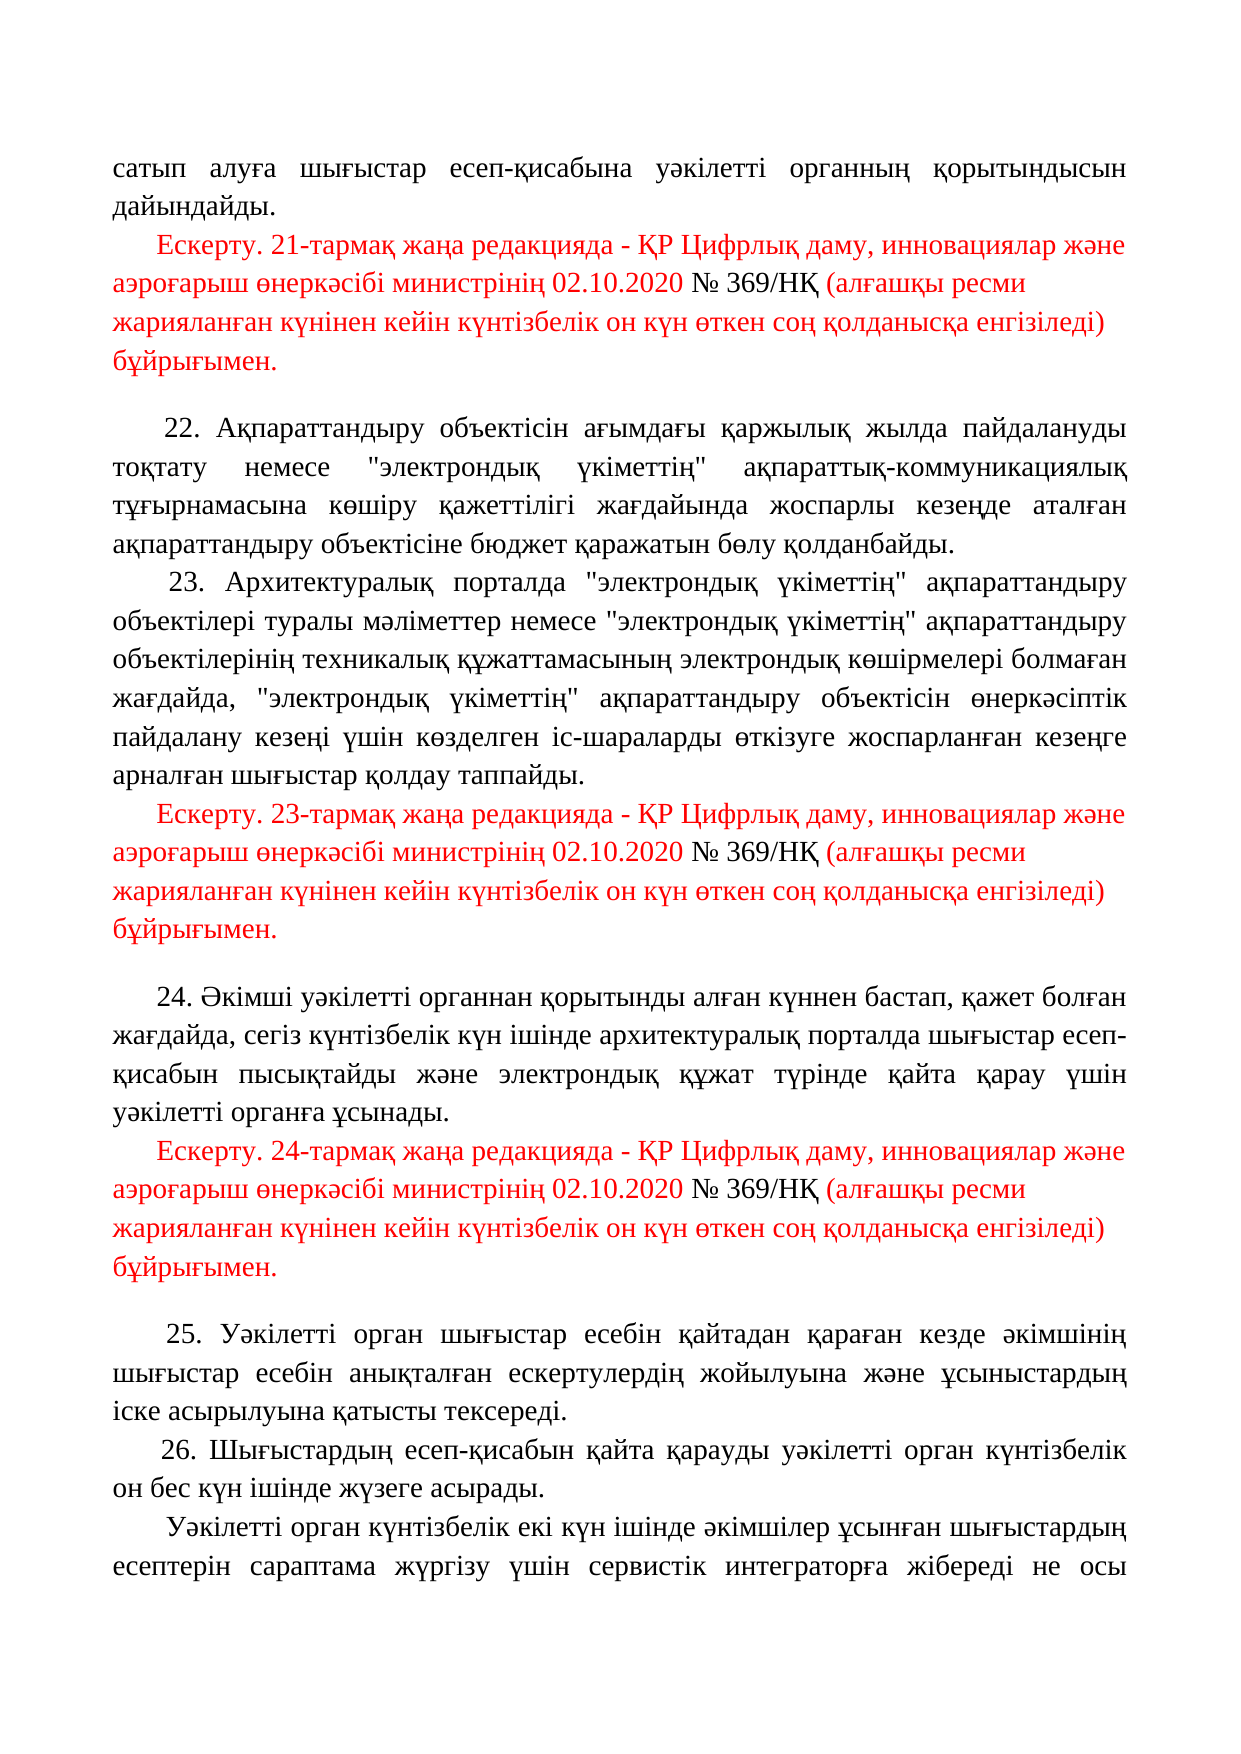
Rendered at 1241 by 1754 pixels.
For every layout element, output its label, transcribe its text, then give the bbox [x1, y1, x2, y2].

text Ескерту. 23-тармақ жаңа редакцияда - ҚР Цифрлық даму, инновациялар және аэроғарыш өнеркәсібі министрінің 02.10.2020 № 369/НҚ (алғашқы ресми жарияланған күнінен кейін күнтізбелік он күн өткен соң қолданысқа енгізіледі) бұйрығымен. [112, 796, 1128, 975]
text 23. Архитектуралық порталда "электрондық үкіметтің" ақпараттандыру объектілері туралы мәліметтер немесе "электрондық үкіметтің" ақпараттандыру объектілерінің техникалық құжаттамасының электрондық көшірмелері болмаған жағдайда, "электрондық үкіметтің" ақпараттандыру объектісін өнеркәсіптік пайдалану кезеңі үшін көзделген іс-шараларды өткізуге жоспарланған кезеңге арналған шығыстар қолдау таппайды. [112, 564, 1128, 791]
text 24. Әкімші уәкілетті органнан қорытынды алған күннен бастап, қажет болған жағдайда, сегіз күнтізбелік күн ішінде архитектуралық порталда шығыстар есеп-қисабын пысықтайды және электрондық құжат түрінде қайта қарау үшін уәкілетті органға ұсынады. [112, 979, 1128, 1128]
text Ескерту. 21-тармақ жаңа редакцияда - ҚР Цифрлық даму, инновациялар және аэроғарыш өнеркәсібі министрінің 02.10.2020 № 369/НҚ (алғашқы ресми жарияланған күнінен кейін күнтізбелік он күн өткен соң қолданысқа енгізіледі) бұйрығымен. [112, 227, 1128, 406]
text Ескерту. 24-тармақ жаңа редакцияда - ҚР Цифрлық даму, инновациялар және аэроғарыш өнеркәсібі министрінің 02.10.2020 № 369/НҚ (алғашқы ресми жарияланған күнінен кейін күнтізбелік он күн өткен соң қолданысқа енгізіледі) бұйрығымен. [112, 1133, 1128, 1312]
text 22. Ақпараттандыру объектісін ағымдағы қаржылық жылда пайдалануды тоқтату немесе "электрондық үкіметтің" ақпараттық-коммуникациялық тұғырнамасына көшіру қажеттілігі жағдайында жоспарлы кезеңде аталған ақпараттандыру объектісіне бюджет қаражатын бөлу қолданбайды. [112, 410, 1128, 559]
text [112, 1509, 1128, 1581]
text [112, 150, 1128, 222]
text 26. Шығыстардың есеп-қисабын қайта қарауды уәкілетті орган күнтізбелік он бес күн ішінде жүзеге асырады. [112, 1432, 1128, 1504]
text 25. Уәкілетті орган шығыстар есебін қайтадан қараған кезде әкімшінің шығыстар есебін анықталған ескертулердің жойылуына және ұсыныстардың іске асырылуына қатысты тексереді. [112, 1316, 1128, 1427]
